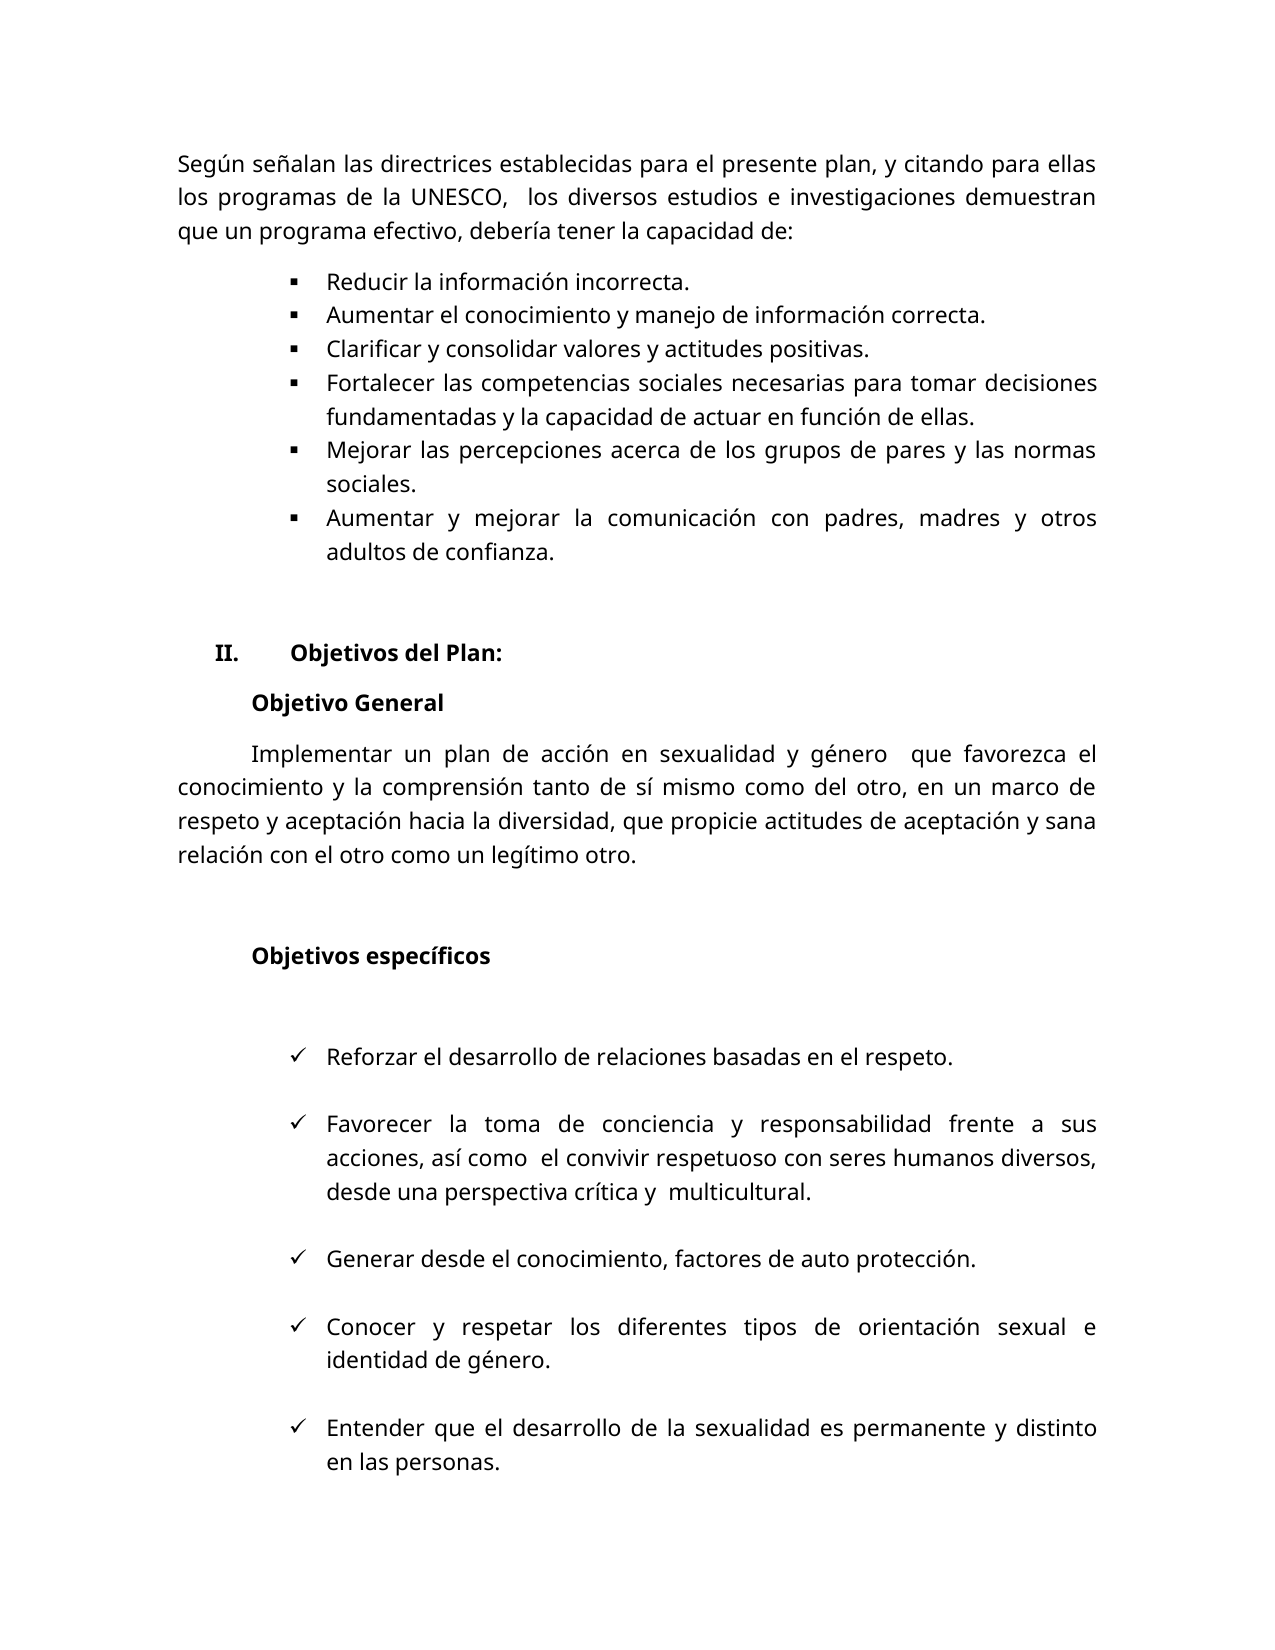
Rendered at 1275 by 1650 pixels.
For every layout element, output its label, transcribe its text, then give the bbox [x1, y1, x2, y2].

text Implementar un plan de acción en sexualidad y género que favorezca el conocimiento y la comprensión tanto de sí mismo como del otro, en un marco de respeto y aceptación hacia la diversidad, que propicie actitudes de aceptación y sana relación con el otro como un legítimo otro. [177, 738, 1098, 870]
text Objetivo General [177, 687, 1098, 718]
list Entender que el desarrollo de la sexualidad es permanente y distinto en las personas. [288, 1412, 1098, 1477]
list Mejorar las percepciones acerca de los grupos de pares y las normas sociales. [288, 434, 1098, 499]
list Fortalecer las competencias sociales necesarias para tomar decisiones fundamentadas y la capacidad de actuar en función de ellas. [288, 367, 1098, 432]
text Según señalan las directrices establecidas para el presente plan, y citando para ellas los programas de la UNESCO, los diversos estudios e investigaciones demuestran que un programa efectivo, debería tener la capacidad de: [177, 148, 1098, 246]
list Favorecer la toma de conciencia y responsabilidad frente a sus acciones, así como el convivir respetuoso con seres humanos diversos, desde una perspectiva crítica y multicultural. [288, 1108, 1098, 1207]
list Clarificar y consolidar valores y actitudes positivas. [288, 333, 1098, 364]
list Aumentar y mejorar la comunicación con padres, madres y otros adultos de confianza. [288, 502, 1098, 567]
list Reforzar el desarrollo de relaciones basadas en el respeto. [288, 1041, 1098, 1072]
list Conocer y respetar los diferentes tipos de orientación sexual e identidad de género. [288, 1311, 1098, 1376]
list Generar desde el conocimiento, factores de auto protección. [288, 1243, 1098, 1274]
text Objetivos específicos [177, 940, 1098, 971]
list Aumentar el conocimiento y manejo de información correcta. [288, 299, 1098, 331]
list Objetivos del Plan: [215, 637, 1098, 668]
list Reducir la información incorrecta. [288, 266, 1098, 297]
